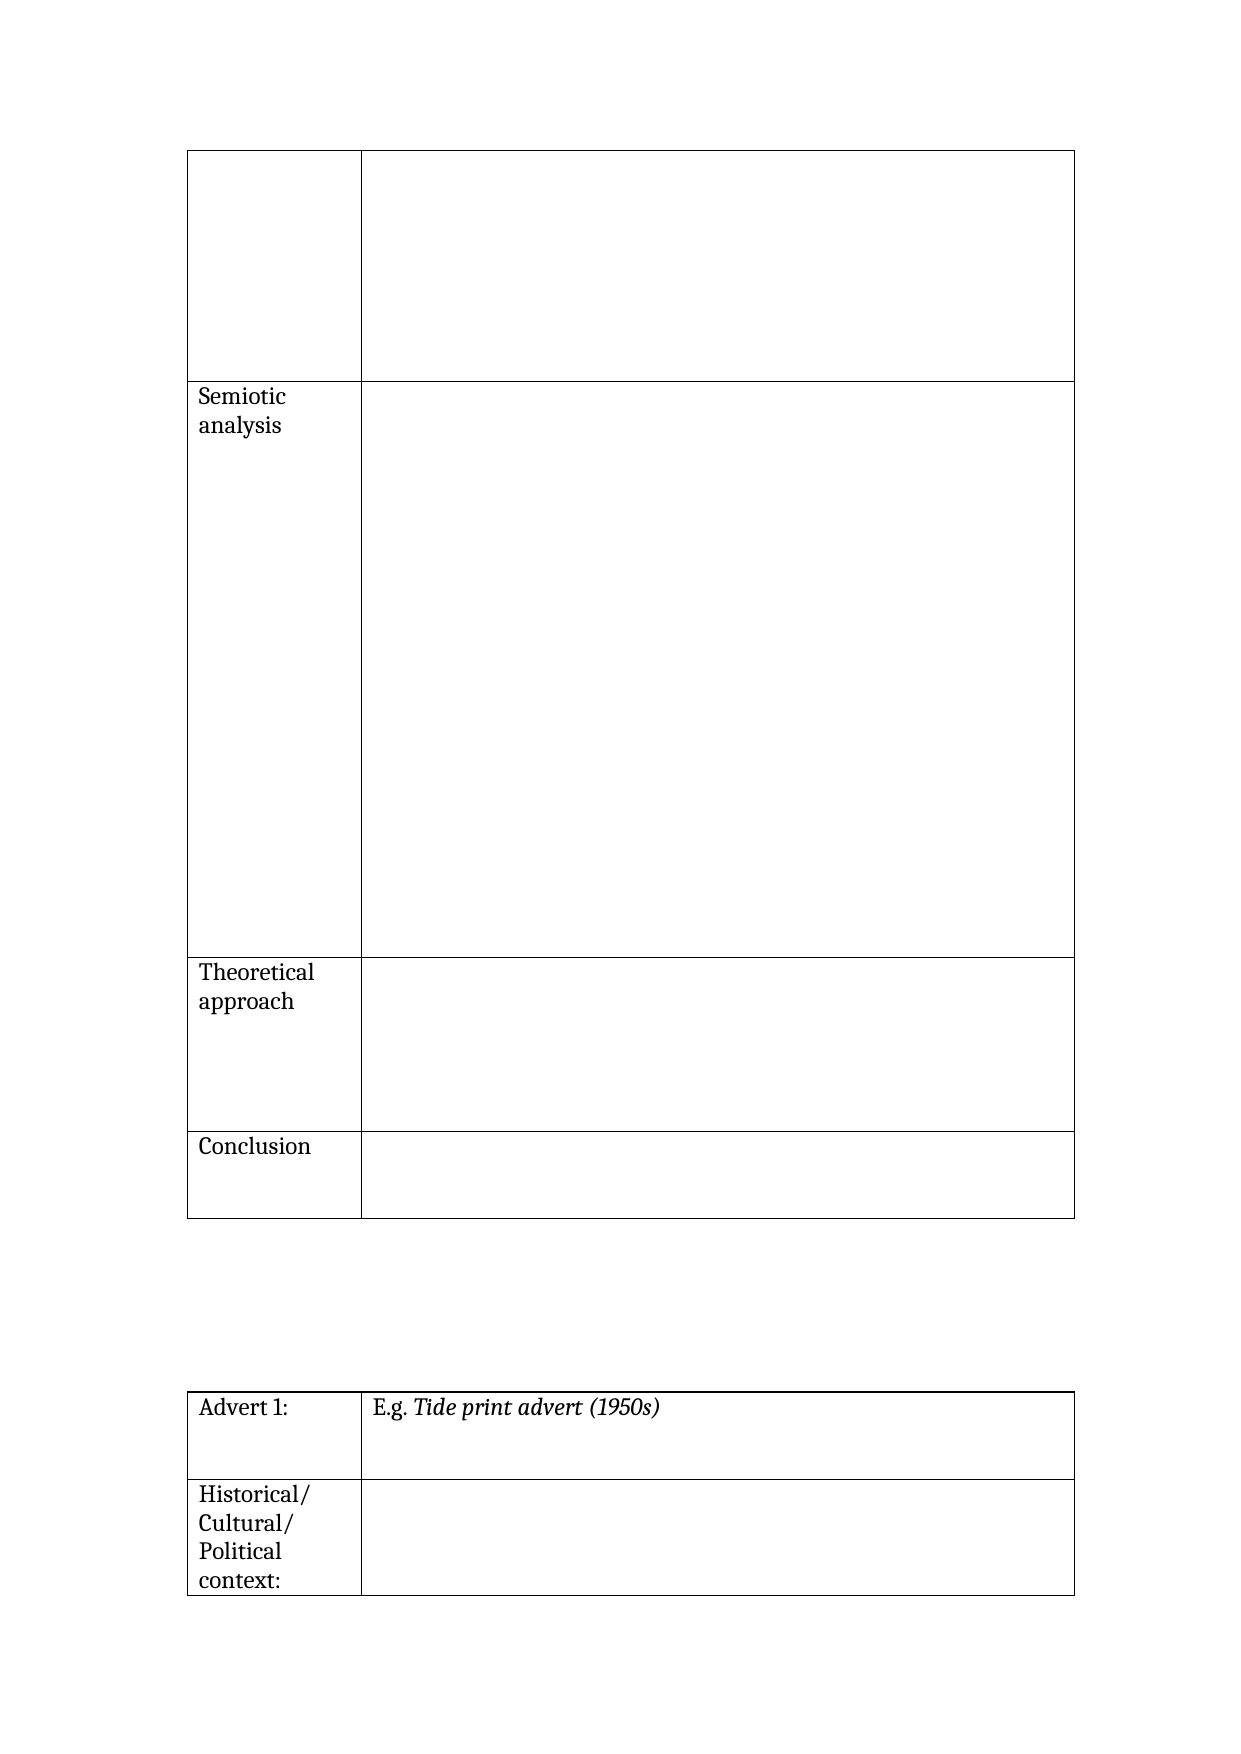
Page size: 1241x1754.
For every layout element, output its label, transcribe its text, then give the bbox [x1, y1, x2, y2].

table_header E.g. Tide print advert (1950s) [362, 1393, 1074, 1479]
table_cell Semiotic analysis [188, 382, 361, 957]
table_cell [362, 958, 1074, 1131]
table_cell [188, 1480, 361, 1595]
table_cell Theoretical approach [188, 958, 361, 1131]
table_cell [362, 382, 1074, 957]
table_cell [362, 1480, 1074, 1595]
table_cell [188, 151, 361, 381]
table_cell [362, 151, 1074, 381]
table_header Advert 1: [188, 1393, 361, 1479]
table_cell [362, 1132, 1074, 1218]
table_cell Conclusion [188, 1132, 361, 1218]
